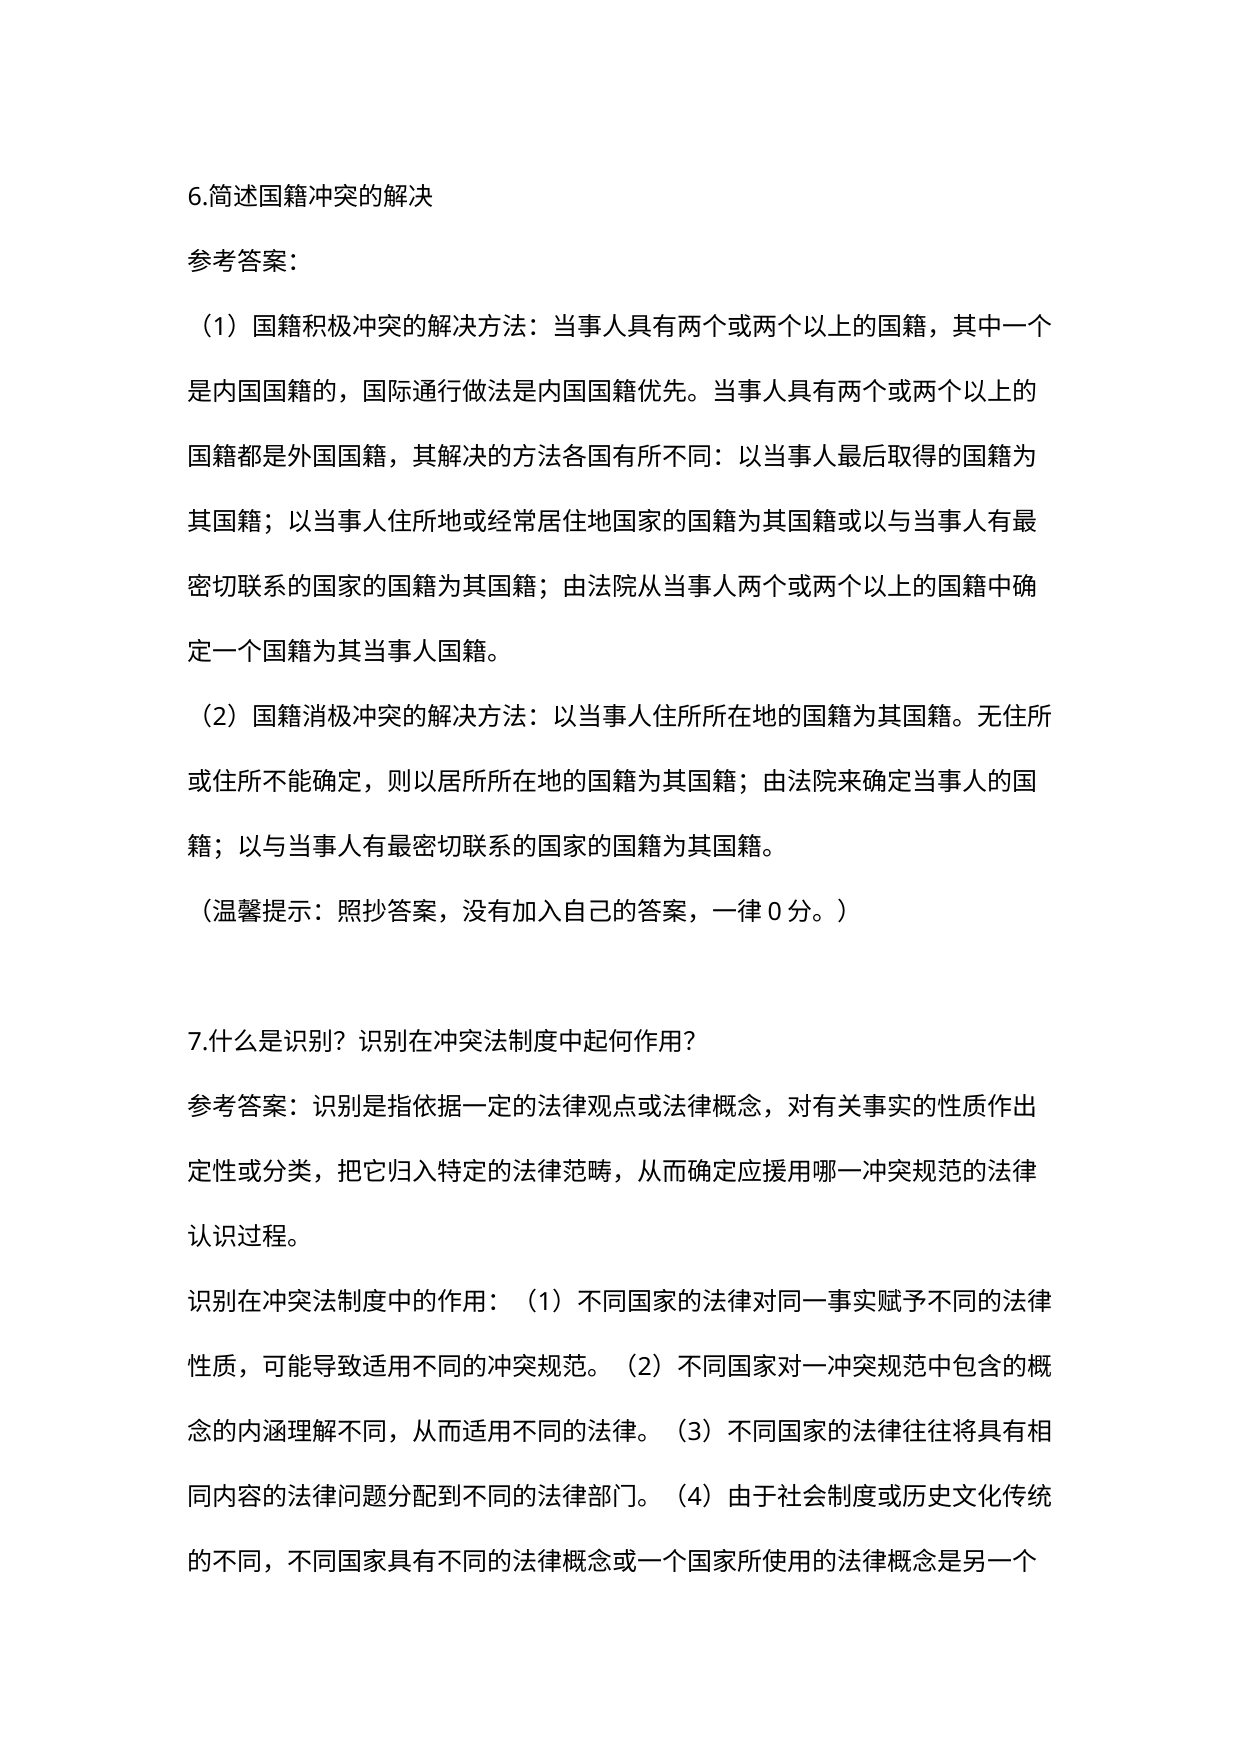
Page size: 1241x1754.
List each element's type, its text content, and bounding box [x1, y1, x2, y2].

text （1）国籍积极冲突的解决方法：当事人具有两个或两个以上的国籍，其中一个是内国国籍的，国际通行做法是内国国籍优先。当事人具有两个或两个以上的国籍都是外国国籍，其解决的方法各国有所不同：以当事人最后取得的国籍为其国籍；以当事人住所地或经常居住地国家的国籍为其国籍或以与当事人有最密切联系的国家的国籍为其国籍；由法院从当事人两个或两个以上的国籍中确定一个国籍为其当事人国籍。 [187, 292, 1053, 682]
text （2）国籍消极冲突的解决方法：以当事人住所所在地的国籍为其国籍。无住所或住所不能确定，则以居所所在地的国籍为其国籍；由法院来确定当事人的国籍；以与当事人有最密切联系的国家的国籍为其国籍。 [187, 682, 1053, 877]
text （温馨提示：照抄答案，没有加入自己的答案，一律0分。） [187, 877, 1053, 942]
text 参考答案： [187, 227, 1053, 292]
text 参考答案：识别是指依据一定的法律观点或法律概念，对有关事实的性质作出定性或分类，把它归入特定的法律范畴，从而确定应援用哪一冲突规范的法律认识过程。 [187, 1072, 1053, 1267]
text 6.简述国籍冲突的解决 [187, 162, 1053, 227]
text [187, 1267, 1053, 1592]
text 7.什么是识别？识别在冲突法制度中起何作用？ [187, 1007, 1053, 1072]
